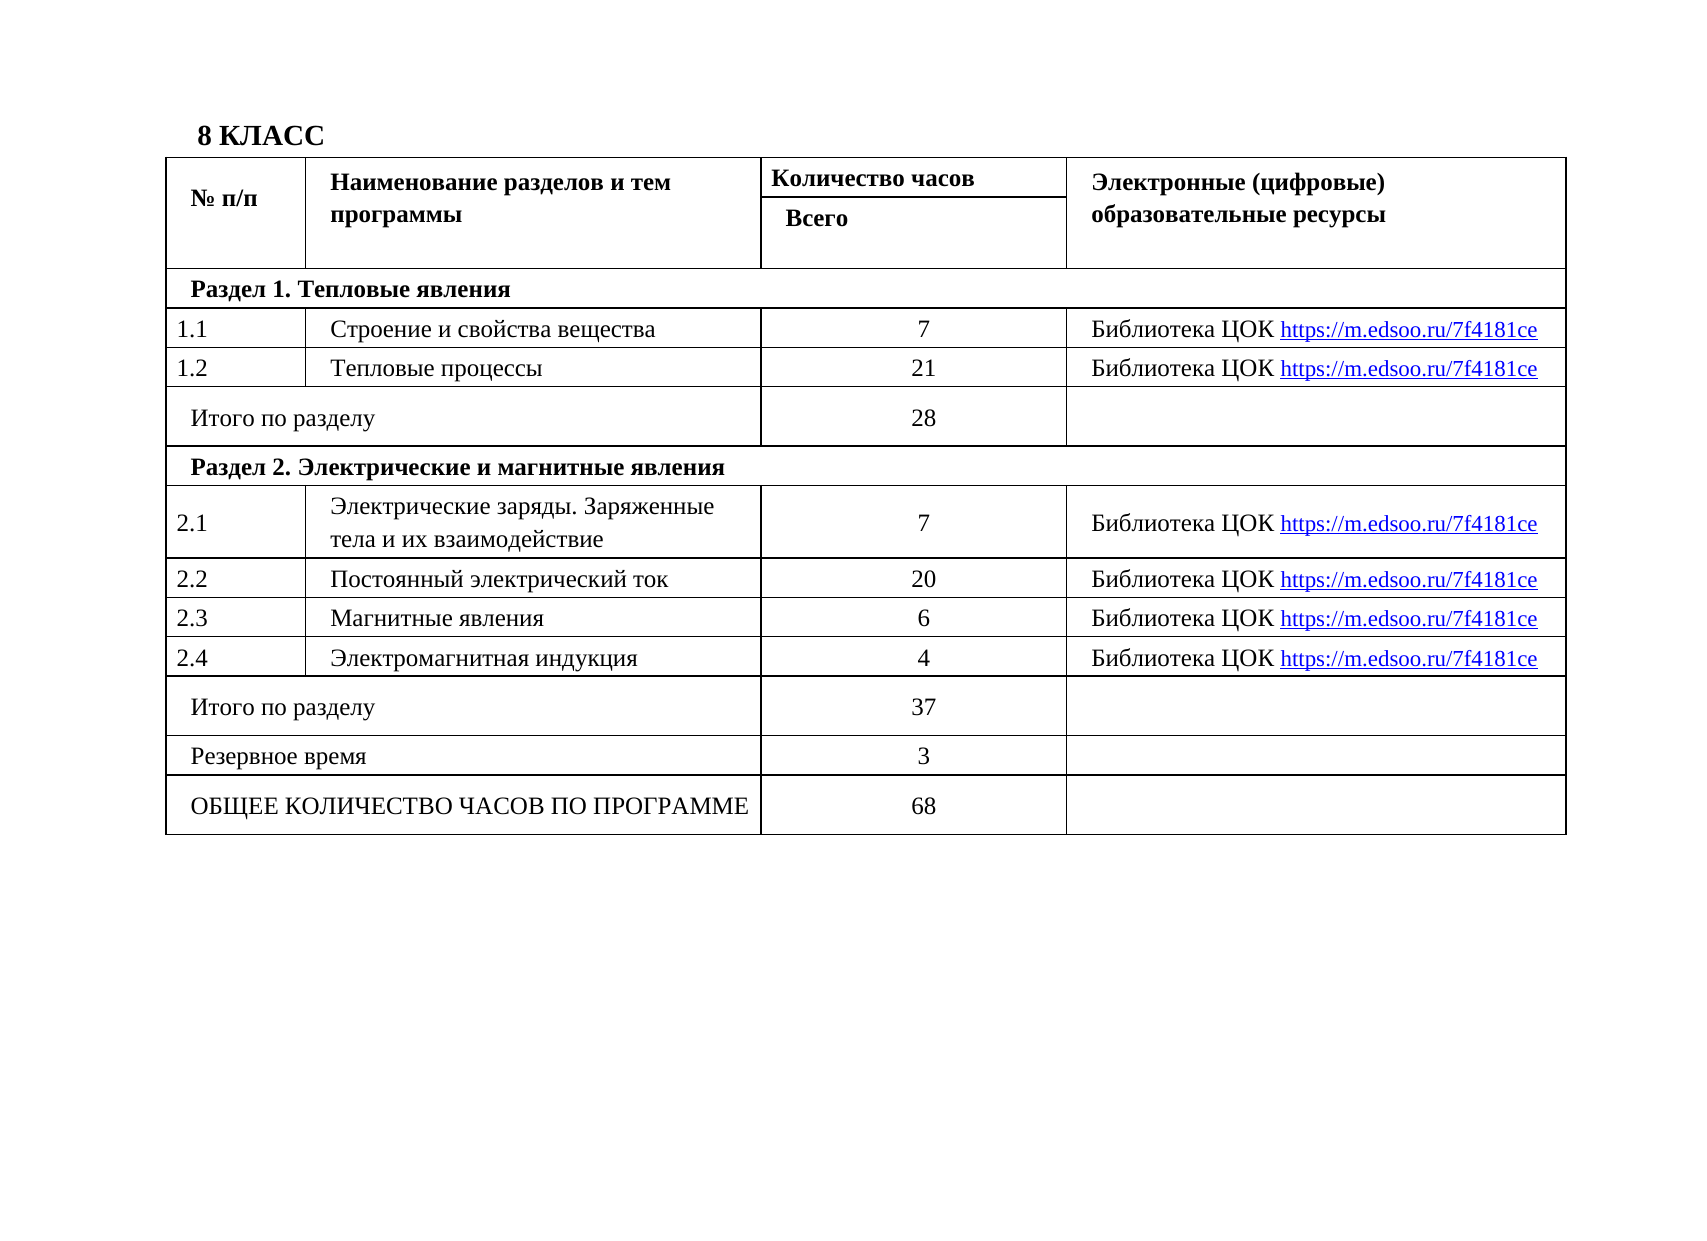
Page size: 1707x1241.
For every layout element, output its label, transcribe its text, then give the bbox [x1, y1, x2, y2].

table_cell Итого по разделу [167, 387, 760, 445]
table_cell Постоянный электрический ток [306, 559, 760, 596]
table_cell 1.2 [167, 348, 305, 386]
table_cell 6 [762, 598, 1066, 636]
table_cell Электромагнитная индукция [306, 637, 760, 675]
table_cell 2.1 [167, 486, 305, 557]
table_cell [1067, 776, 1565, 833]
table_header Электронные (цифровые) образовательные ресурсы [1067, 158, 1565, 268]
table_cell 7 [762, 486, 1066, 557]
table_cell 21 [762, 348, 1066, 386]
table_cell Библиотека ЦОК https://m.edsoo.ru/7f4181ce [1067, 598, 1565, 636]
table_header № п/п [167, 158, 305, 268]
table_cell 4 [762, 637, 1066, 675]
table_cell 2.2 [167, 559, 305, 596]
table_cell 1.1 [167, 309, 305, 346]
table_cell 28 [762, 387, 1066, 445]
table_cell Итого по разделу [167, 677, 760, 735]
table_cell Электрические заряды. Заряженные тела и их взаимодействие [306, 486, 760, 557]
table_cell Магнитные явления [306, 598, 760, 636]
table_cell [1067, 387, 1565, 445]
table_cell 68 [762, 776, 1066, 833]
table_cell 37 [762, 677, 1066, 735]
table_cell Раздел 1. Тепловые явления [167, 269, 1565, 307]
table_cell 20 [762, 559, 1066, 596]
table_cell Библиотека ЦОК https://m.edsoo.ru/7f4181ce [1067, 309, 1565, 346]
table_cell Библиотека ЦОК https://m.edsoo.ru/7f4181ce [1067, 559, 1565, 596]
table_header Количество часов [762, 158, 1066, 196]
table_cell [1067, 736, 1565, 774]
table_cell Библиотека ЦОК https://m.edsoo.ru/7f4181ce [1067, 637, 1565, 675]
table_cell 7 [762, 309, 1066, 346]
table_cell 2.4 [167, 637, 305, 675]
table_header Наименование разделов и тем программы [306, 158, 760, 268]
table_cell Библиотека ЦОК https://m.edsoo.ru/7f4181ce [1067, 348, 1565, 386]
table_cell Раздел 2. Электрические и магнитные явления [167, 447, 1565, 485]
table_cell ОБЩЕЕ КОЛИЧЕСТВО ЧАСОВ ПО ПРОГРАММЕ [167, 776, 760, 833]
table_cell 3 [762, 736, 1066, 774]
table_cell [1067, 677, 1565, 735]
table_cell Резервное время [167, 736, 760, 774]
table_cell Строение и свойства вещества [306, 309, 760, 346]
table_cell Всего [762, 198, 1066, 268]
table_cell Тепловые процессы [306, 348, 760, 386]
table_cell 2.3 [167, 598, 305, 636]
table_cell Библиотека ЦОК https://m.edsoo.ru/7f4181ce [1067, 486, 1565, 557]
text 8 КЛАСС [190, 118, 1618, 152]
